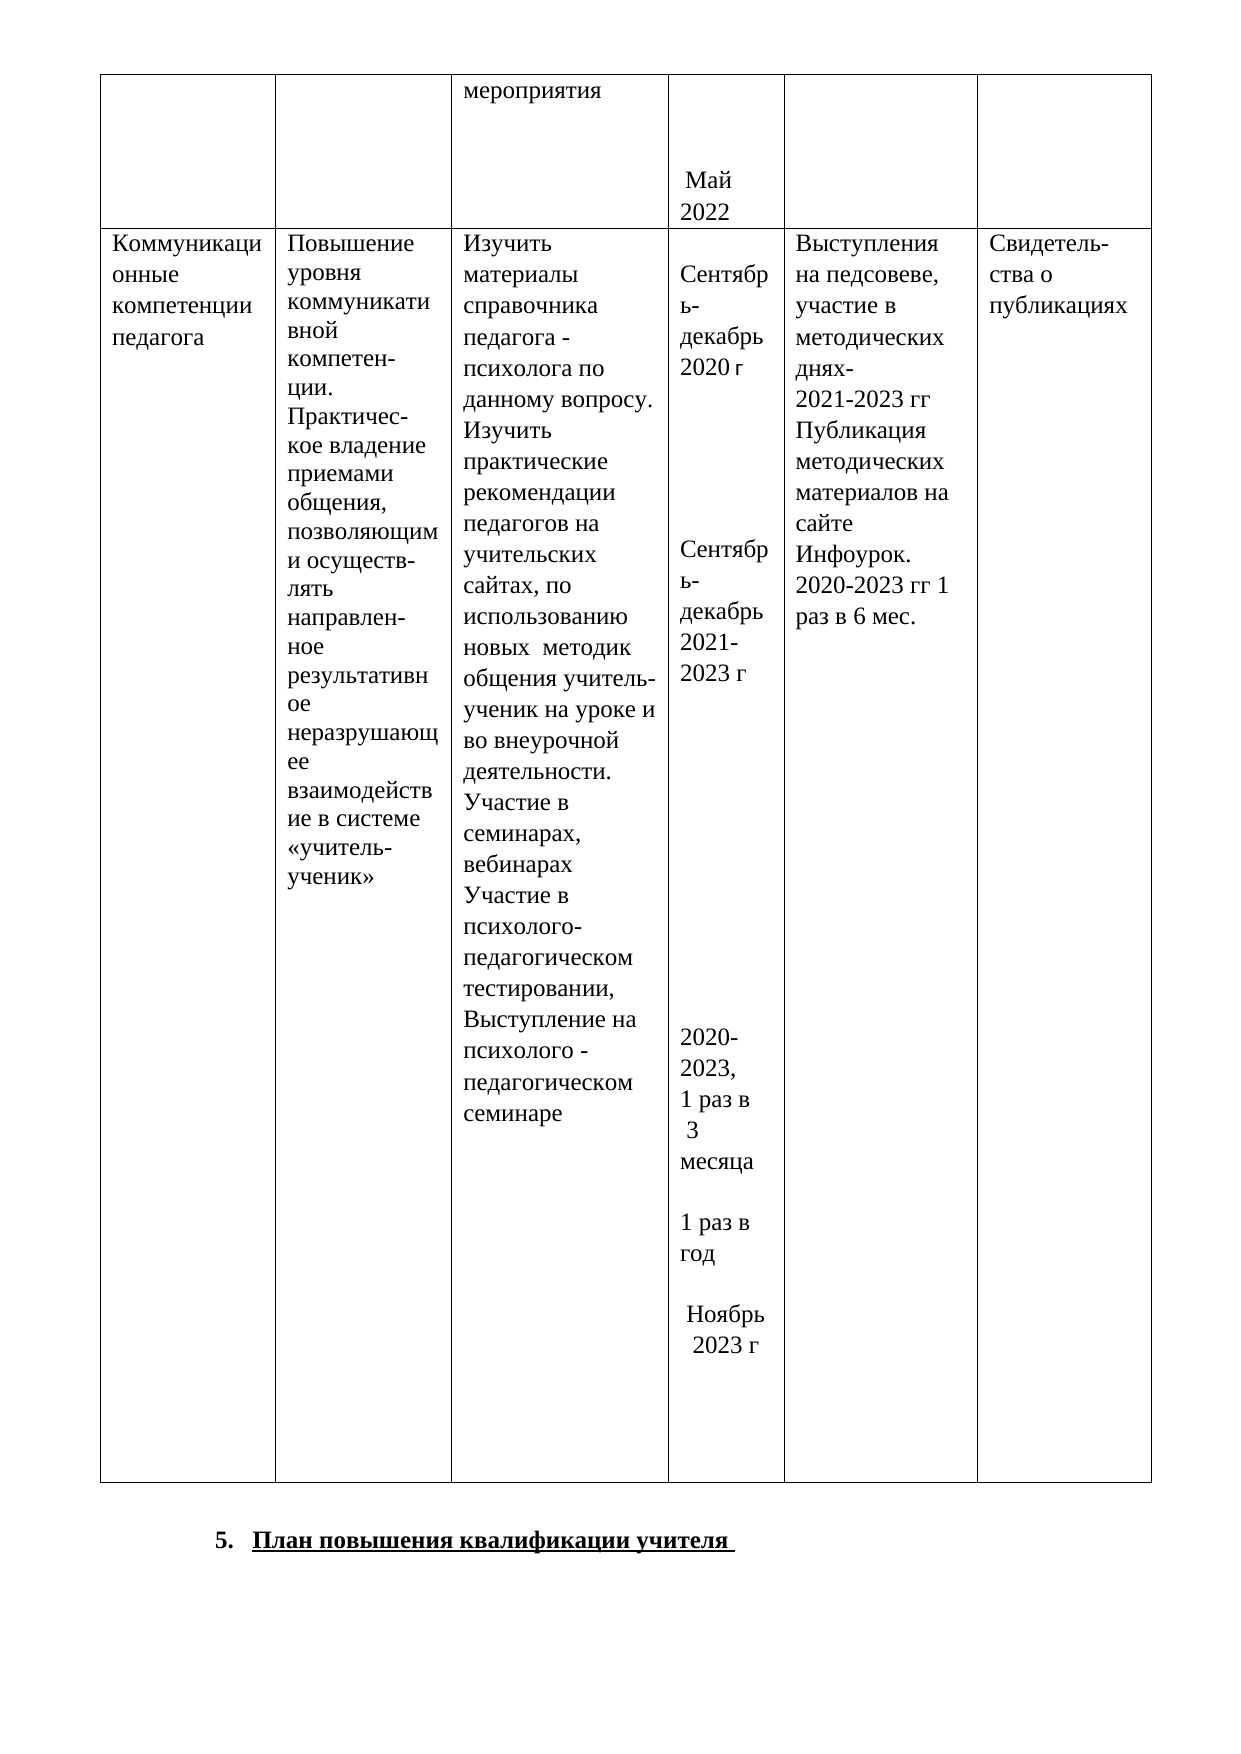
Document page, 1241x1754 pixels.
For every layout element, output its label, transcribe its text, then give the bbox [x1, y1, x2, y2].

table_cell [785, 75, 977, 227]
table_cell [276, 75, 451, 227]
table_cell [101, 75, 275, 227]
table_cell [978, 75, 1151, 227]
table_cell Изучить материалы справочника педагога -психолога по данному вопросу. Изучить практические рекомендации педагогов на учительских сайтах, по использованию новых методик общения учитель-ученик на уроке и во внеурочной деятельности. Участие в семинарах, вебинарах Участие в психолого-педагогическом тестировании, Выступление на психолого -педагогическом семинаре [452, 229, 668, 1482]
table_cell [452, 75, 668, 227]
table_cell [669, 75, 784, 227]
table_cell Коммуникационные компетенции педагога [101, 229, 275, 1482]
table_cell Повышение уровня коммуникативной компетен-ции. Практичес-кое владение приемами общения, позволяющими осуществ-лять направлен-ное результативное неразрушающее взаимодействие в системе «учитель-ученик» [276, 229, 451, 1482]
table_cell Свидетель-ства о публикациях [978, 229, 1151, 1482]
table_cell Сентябрь-декабрь 2020 г Сентябрь-декабрь 2021-2023 г 2020-2023, 1 раз в 3 месяца 1 раз в год Ноябрь 2023 г [669, 229, 784, 1482]
list План повышения квалификации учителя [215, 1525, 1152, 1554]
table_cell Выступления на педсовеве, участие в методических днях- 2021-2023 гг Публикация методических материалов на сайте Инфоурок. 2020-2023 гг 1 раз в 6 мес. [785, 229, 977, 1482]
